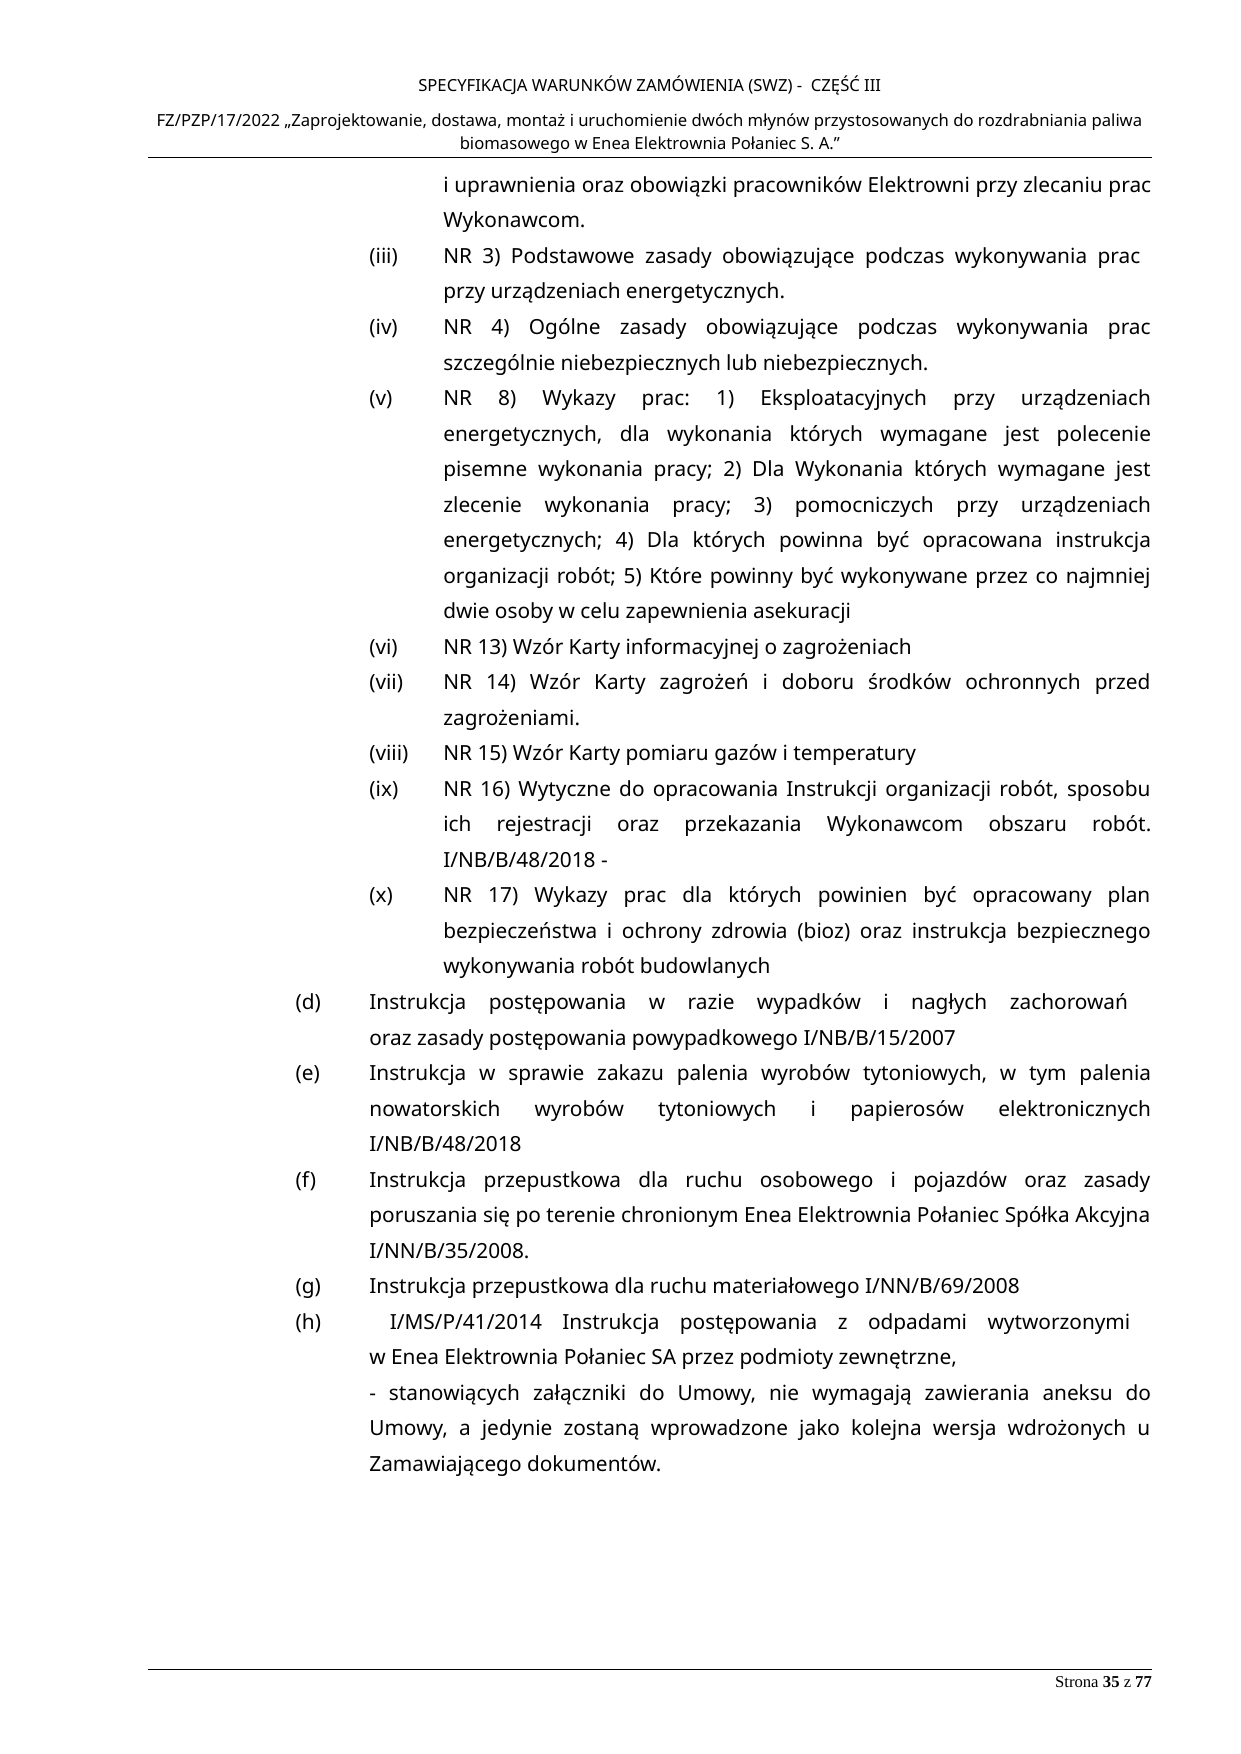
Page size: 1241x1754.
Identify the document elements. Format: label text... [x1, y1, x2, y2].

subtitle NR 16) Wytyczne do opracowania Instrukcji organizacji robót, sposobu ich rejestracji oraz przekazania Wykonawcom obszaru robót. I/NB/B/48/2018 - [369, 774, 1152, 873]
subtitle - stanowiących załączniki do Umowy, nie wymagają zawierania aneksu do Umowy, a jedynie zostaną wprowadzone jako kolejna wersja wdrożonych u Zamawiającego dokumentów. [369, 1378, 1152, 1477]
subtitle NR 13) Wzór Karty informacyjnej o zagrożeniach [369, 632, 1152, 660]
subtitle Instrukcja przepustkowa dla ruchu osobowego i pojazdów oraz zasady poruszania się po terenie chronionym Enea Elektrownia Połaniec Spółka Akcyjna I/NN/B/35/2008. [295, 1165, 1152, 1264]
subtitle NR 17) Wykazy prac dla których powinien być opracowany plan bezpieczeństwa i ochrony zdrowia (bioz) oraz instrukcja bezpiecznego wykonywania robót budowlanych [369, 881, 1152, 980]
subtitle NR 14) Wzór Karty zagrożeń i doboru środków ochronnych przed zagrożeniami. [369, 667, 1152, 731]
subtitle Instrukcja przepustkowa dla ruchu materiałowego I/NN/B/69/2008 [295, 1271, 1152, 1300]
subtitle Instrukcja w sprawie zakazu palenia wyrobów tytoniowych, w tym palenia nowatorskich wyrobów tytoniowych i papierosów elektronicznych I/NB/B/48/2018 [295, 1058, 1152, 1158]
subtitle NR 4) Ogólne zasady obowiązujące podczas wykonywania prac szczególnie niebezpiecznych lub niebezpiecznych. [369, 312, 1152, 376]
subtitle I/MS/P/41/2014 Instrukcja postępowania z odpadami wytworzonymi w Enea Elektrownia Połaniec SA przez podmioty zewnętrzne, [295, 1307, 1152, 1371]
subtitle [369, 170, 1152, 234]
subtitle NR 15) Wzór Karty pomiaru gazów i temperatury [369, 738, 1152, 767]
subtitle NR 3) Podstawowe zasady obowiązujące podczas wykonywania prac przy urządzeniach energetycznych. [369, 241, 1152, 305]
subtitle Instrukcja postępowania w razie wypadków i nagłych zachorowań oraz zasady postępowania powypadkowego I/NB/B/15/2007 [295, 987, 1152, 1051]
subtitle NR 8) Wykazy prac: 1) Eksploatacyjnych przy urządzeniach energetycznych, dla wykonania których wymagane jest polecenie pisemne wykonania pracy; 2) Dla Wykonania których wymagane jest zlecenie wykonania pracy; 3) pomocniczych przy urządzeniach energetycznych; 4) Dla których powinna być opracowana instrukcja organizacji robót; 5) Które powinny być wykonywane przez co najmniej dwie osoby w celu zapewnienia asekuracji [369, 383, 1152, 625]
